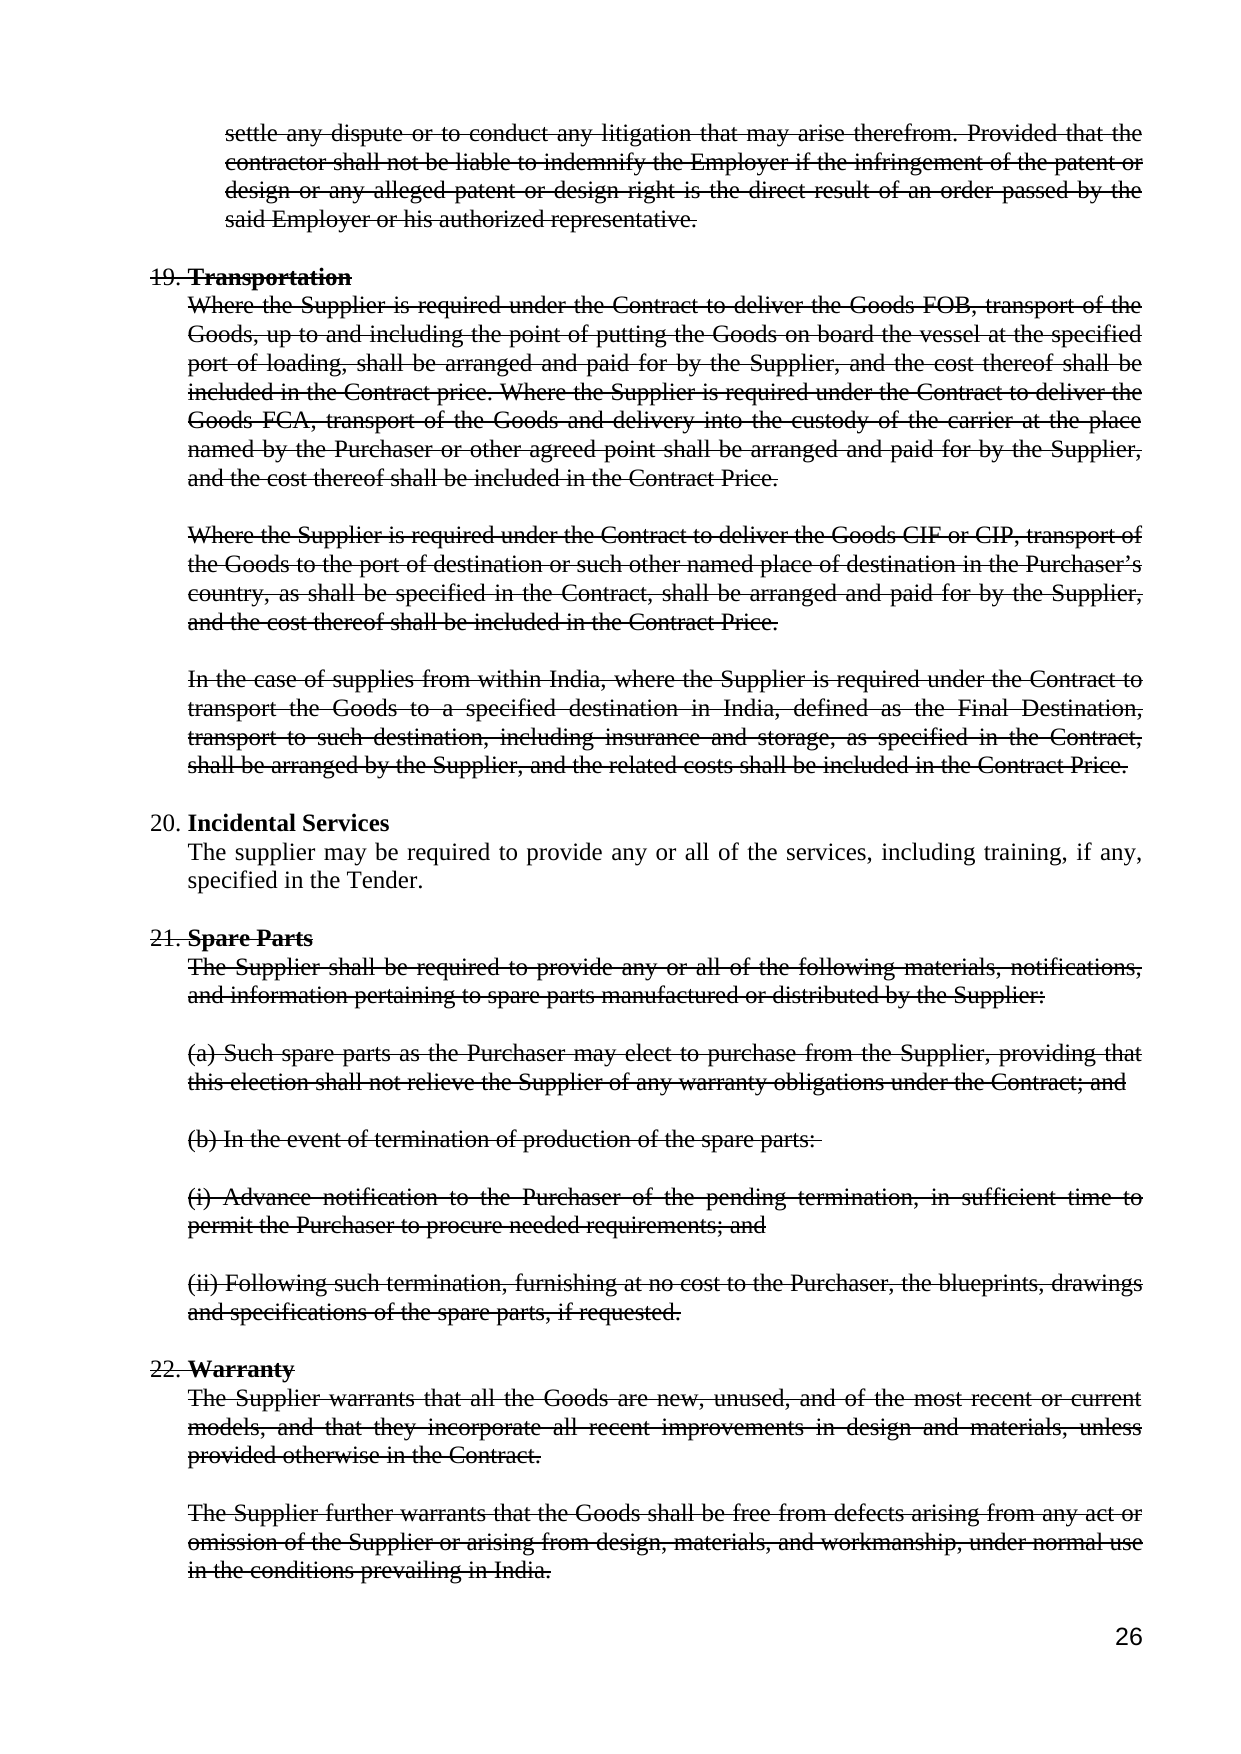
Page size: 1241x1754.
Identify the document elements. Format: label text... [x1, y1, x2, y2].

list Spare Parts [150, 923, 1143, 952]
text (a) Such spare parts as the Purchaser may elect to purchase from the Supplier, providing that this election shall not relieve the Supplier of any warranty obligations under the Contract; and [187, 1038, 1143, 1096]
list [187, 118, 1143, 233]
list Transportation [150, 262, 1143, 291]
text Where the Supplier is required under the Contract to deliver the Goods FOB, transport of the Goods, up to and including the point of putting the Goods on board the vessel at the specified port of loading, shall be arranged and paid for by the Supplier, and the cost thereof shall be included in the Contract price. Where the Supplier is required under the Contract to deliver the Goods FCA, transport of the Goods and delivery into the custody of the carrier at the place named by the Purchaser or other agreed point shall be arranged and paid for by the Supplier, and the cost thereof shall be included in the Contract Price. [187, 291, 1143, 492]
text (i) Advance notification to the Purchaser of the pending termination, in sufficient time to permit the Purchaser to procure needed requirements; and [187, 1198, 1143, 1239]
text The Supplier further warrants that the Goods shall be free from defects arising from any act or omission of the Supplier or arising from design, materials, and workmanship, under normal use in the conditions prevailing in India. [187, 1543, 1143, 1584]
text (i) Advance notification to the Purchaser of the pending termination, in sufficient time to permit the Purchaser to procure needed requirements; and [187, 1182, 1143, 1197]
text (b) In the event of termination of production of the spare parts: [187, 1124, 1143, 1153]
text The Supplier shall be required to provide any or all of the following materials, notifications, and information pertaining to spare parts manufactured or distributed by the Supplier: [187, 952, 1143, 1009]
text The Supplier warrants that all the Goods are new, unused, and of the most recent or current models, and that they incorporate all recent improvements in design and materials, unless provided otherwise in the Contract. [187, 1383, 1143, 1469]
text In the case of supplies from within India, where the Supplier is required under the Contract to transport the Goods to a specified destination in India, defined as the Final Destination, transport to such destination, including insurance and storage, as specified in the Contract, shall be arranged by the Supplier, and the related costs shall be included in the Contract Price. [187, 710, 1143, 779]
text (ii) Following such termination, furnishing at no cost to the Purchaser, the blueprints, drawings and specifications of the spare parts, if requested. [187, 1285, 1143, 1326]
text Where the Supplier is required under the Contract to deliver the Goods CIF or CIP, transport of the Goods to the port of destination or such other named place of destination in the Purchaser’s country, as shall be specified in the Contract, shall be arranged and paid for by the Supplier, and the cost thereof shall be included in the Contract Price. [187, 595, 1143, 636]
text (ii) Following such termination, furnishing at no cost to the Purchaser, the blueprints, drawings and specifications of the spare parts, if requested. [187, 1268, 1143, 1284]
list Warranty [150, 1354, 1143, 1383]
list Incidental Services [150, 808, 1143, 837]
text In the case of supplies from within India, where the Supplier is required under the Contract to transport the Goods to a specified destination in India, defined as the Final Destination, transport to such destination, including insurance and storage, as specified in the Contract, shall be arranged by the Supplier, and the related costs shall be included in the Contract Price. [187, 681, 1143, 709]
text The Supplier further warrants that the Goods shall be free from defects arising from any act or omission of the Supplier or arising from design, materials, and workmanship, under normal use in the conditions prevailing in India. [187, 1498, 1143, 1542]
text Where the Supplier is required under the Contract to deliver the Goods CIF or CIP, transport of the Goods to the port of destination or such other named place of destination in the Purchaser’s country, as shall be specified in the Contract, shall be arranged and paid for by the Supplier, and the cost thereof shall be included in the Contract Price. [187, 521, 1143, 594]
text The supplier may be required to provide any or all of the services, including training, if any, specified in the Tender. [187, 837, 1143, 894]
